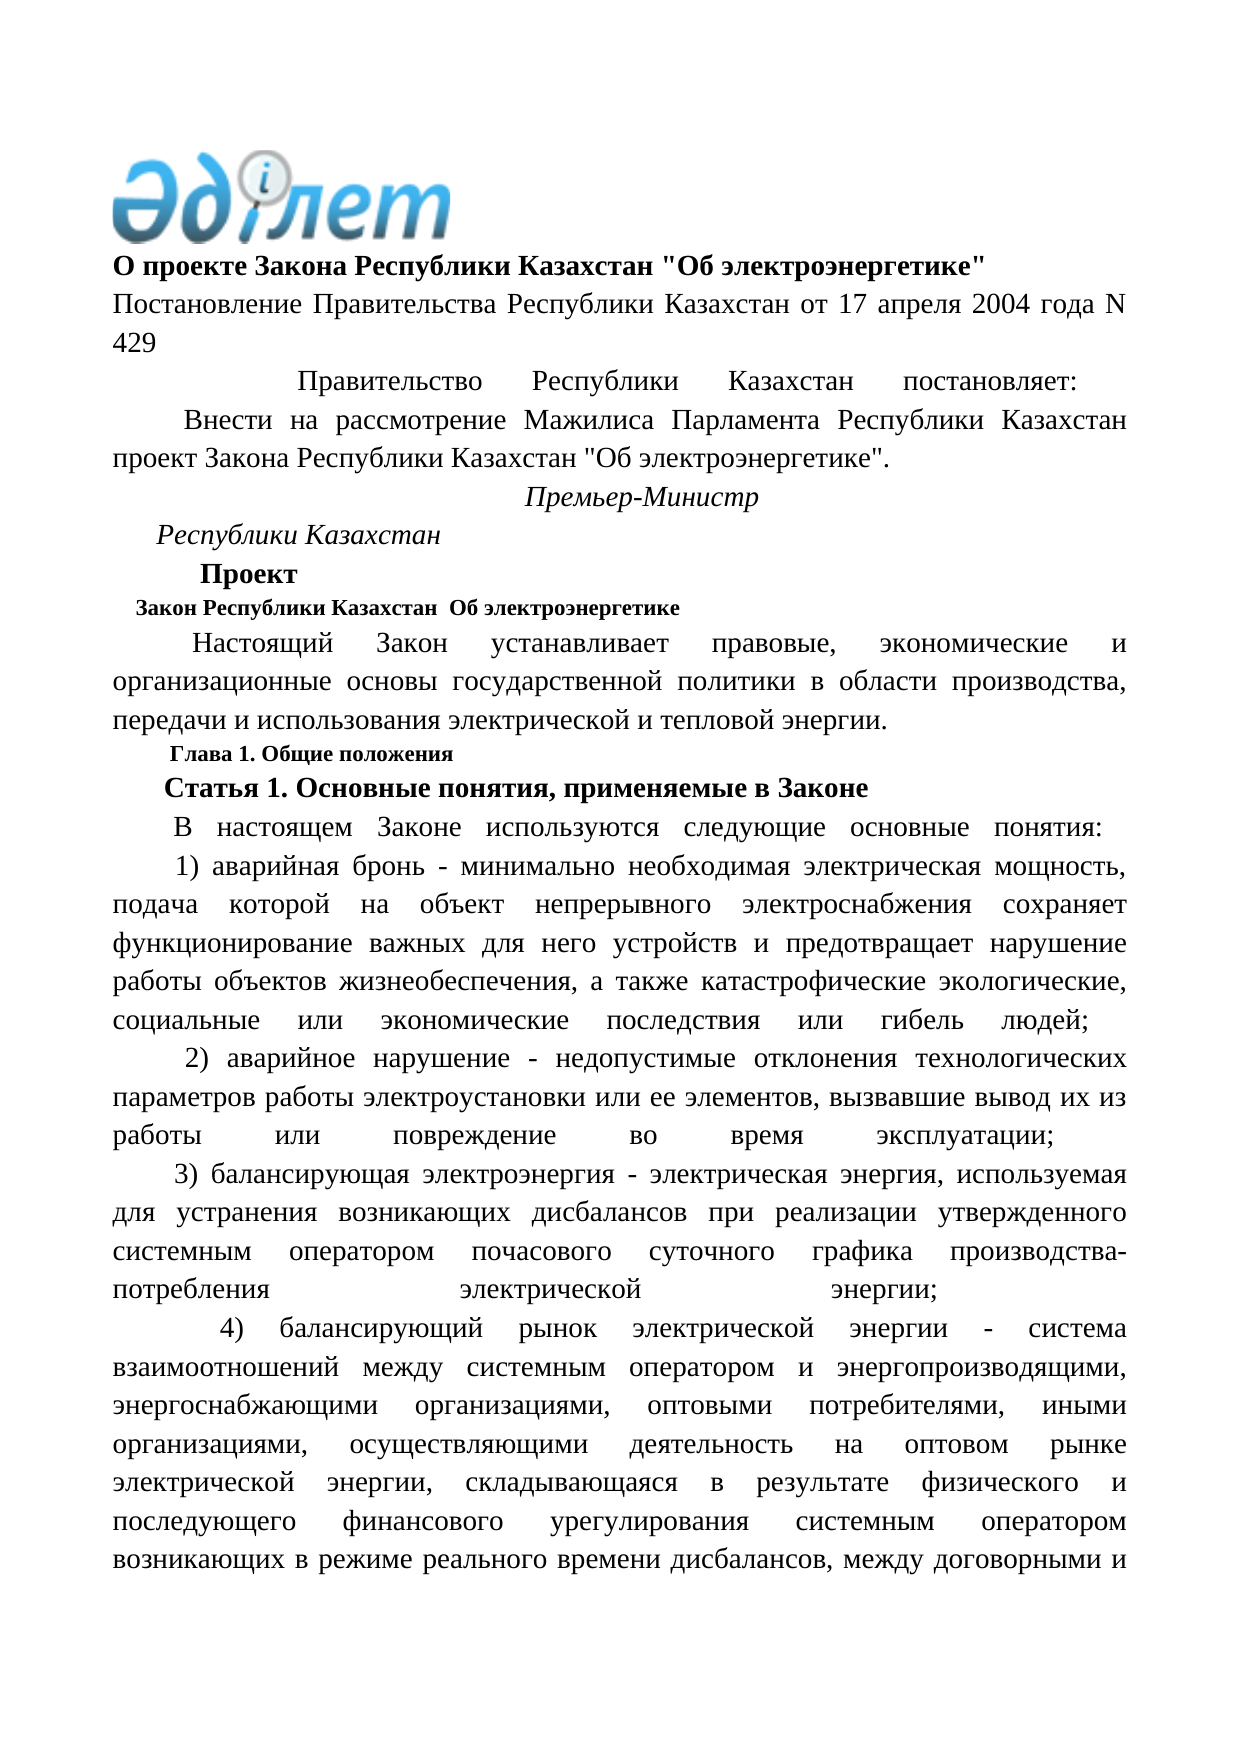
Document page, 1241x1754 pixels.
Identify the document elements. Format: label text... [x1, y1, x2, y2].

text Закон Республики Казахстан Об электроэнергетике [112, 594, 1128, 621]
text Постановление Правительства Республики Казахстан от 17 апреля 2004 года N 429 [112, 286, 1128, 358]
text О проекте Закона Республики Казахстан "Об электроэнергетике" [112, 248, 1128, 281]
text Настоящий Закон устанавливает правовые, экономические и организационные основы государственной политики в области производства, передачи и использования электрической и тепловой энергии. [112, 625, 1128, 735]
text Премьер-Министр Республики Казахстан [112, 479, 1128, 551]
text Проект [112, 556, 1128, 589]
text Статья 1. Основные понятия, применяемые в Законе [112, 771, 1128, 804]
picture [112, 150, 451, 244]
text Глава 1. Общие положения [112, 740, 1128, 767]
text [112, 809, 1128, 1575]
text Правительство Республики Казахстан постановляет: Внести на рассмотрение Мажилиса Парламента Республики Казахстан проект Закона Республики Казахстан "Об электроэнергетике". [112, 363, 1128, 474]
